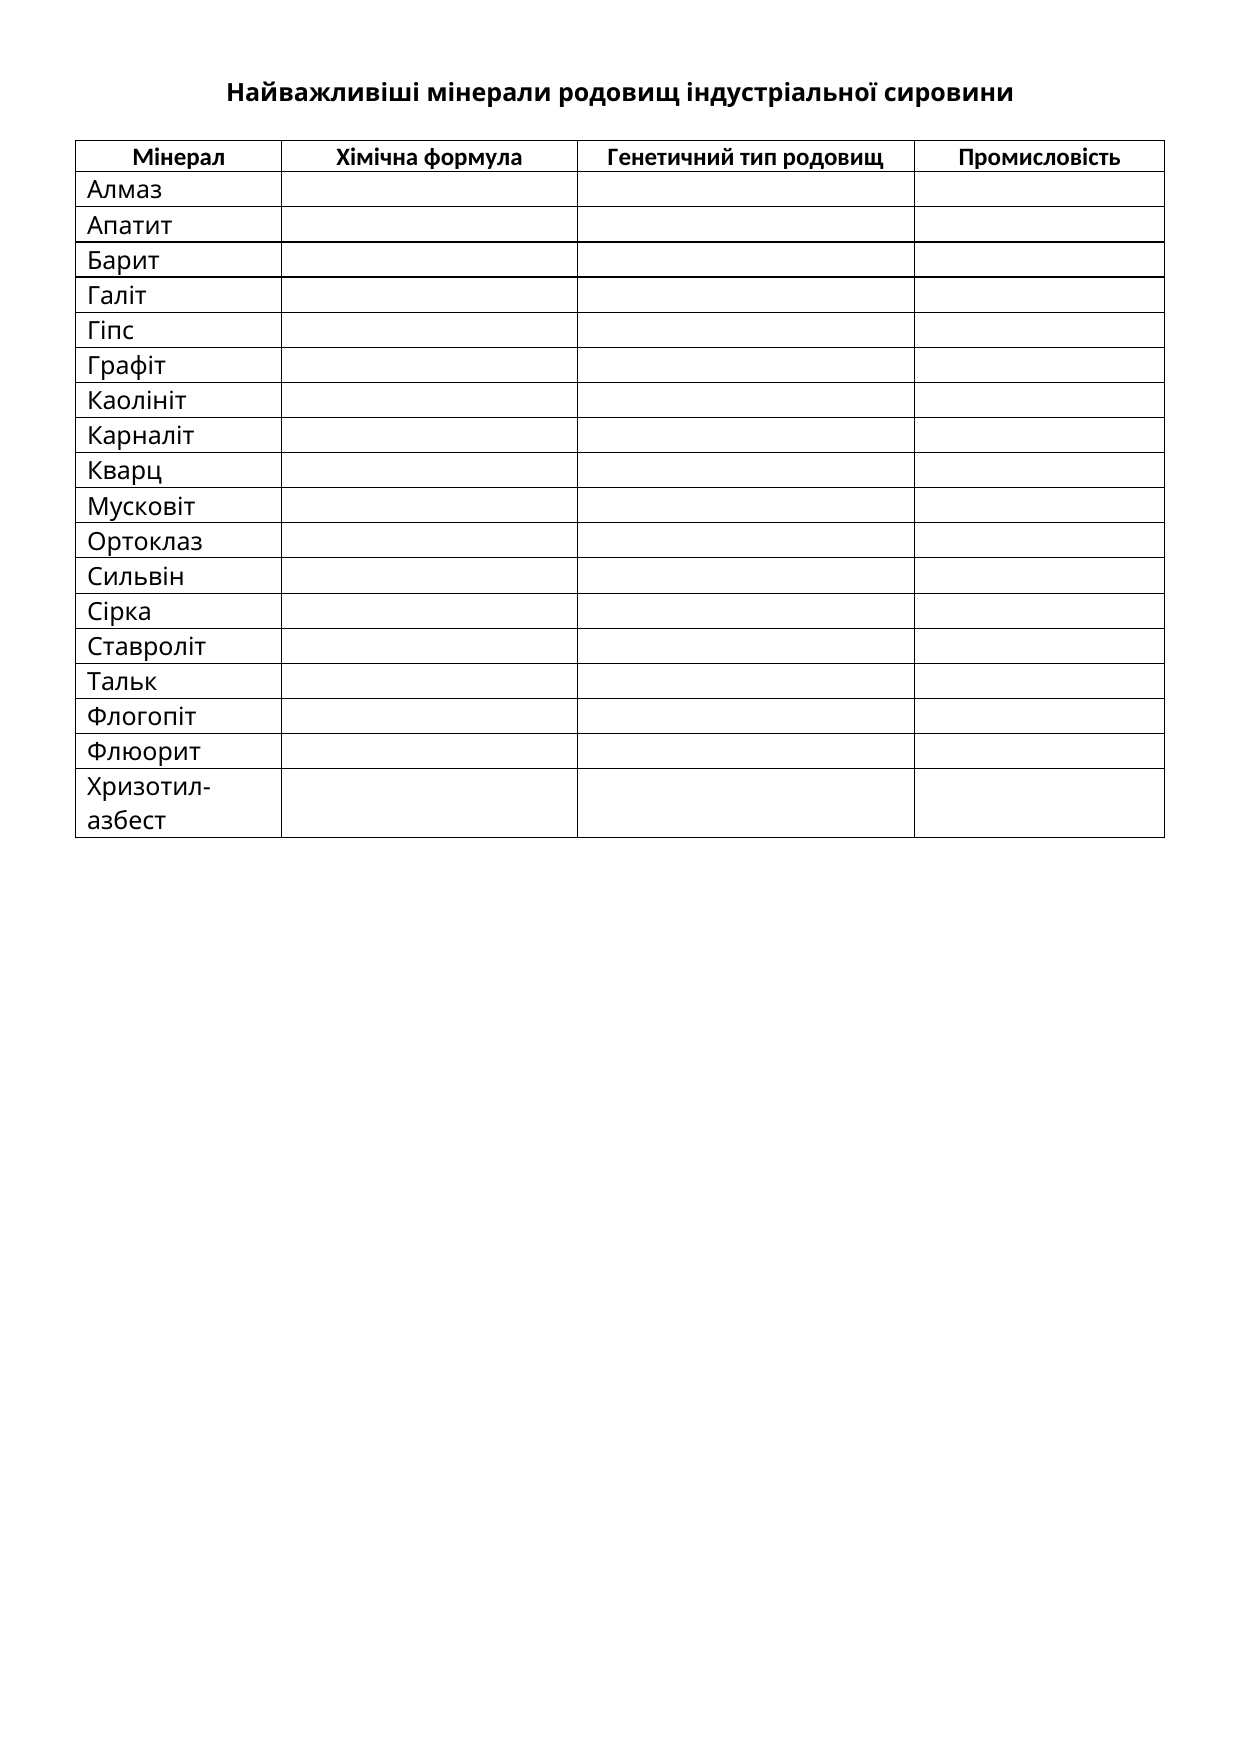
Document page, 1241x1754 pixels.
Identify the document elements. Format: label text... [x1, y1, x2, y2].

table_cell Алмаз [76, 172, 281, 206]
table_cell [915, 172, 1164, 206]
text Найважливіші мінерали родовищ індустріальної сировини [75, 75, 1165, 109]
table_cell [282, 243, 577, 276]
table_cell Флогопіт [76, 699, 281, 733]
table_cell [915, 734, 1164, 768]
table_cell [282, 558, 577, 592]
table_cell [578, 172, 914, 206]
table_cell [282, 348, 577, 382]
table_cell [915, 488, 1164, 522]
table_cell Графіт [76, 348, 281, 382]
table_cell [915, 523, 1164, 557]
table_cell [915, 348, 1164, 382]
table_cell [282, 172, 577, 206]
table_cell [578, 734, 914, 768]
table_cell Тальк [76, 664, 281, 698]
table_cell Барит [76, 243, 281, 276]
table_cell [578, 313, 914, 347]
table_cell [578, 629, 914, 663]
table_cell [282, 769, 577, 837]
table_cell [282, 418, 577, 452]
table_cell Сірка [76, 594, 281, 627]
table_cell [915, 699, 1164, 733]
table_cell [915, 453, 1164, 487]
table_cell Галіт [76, 278, 281, 312]
table_cell [578, 278, 914, 312]
table_cell [282, 278, 577, 312]
table_cell [578, 523, 914, 557]
table_cell Гіпс [76, 313, 281, 347]
table_cell [915, 769, 1164, 837]
table_cell [915, 243, 1164, 276]
table_cell [578, 348, 914, 382]
table_cell [915, 313, 1164, 347]
table_cell [282, 734, 577, 768]
table_cell Сильвін [76, 558, 281, 592]
table_cell Каолініт [76, 383, 281, 417]
table_cell [578, 558, 914, 592]
table_cell [282, 664, 577, 698]
table_cell [578, 418, 914, 452]
table_cell Ставроліт [76, 629, 281, 663]
table_cell [282, 594, 577, 627]
table_cell [915, 664, 1164, 698]
table_cell [282, 629, 577, 663]
table_cell [578, 664, 914, 698]
table_cell [578, 383, 914, 417]
table_cell [578, 699, 914, 733]
table_cell [282, 699, 577, 733]
table_cell [578, 594, 914, 627]
table_cell Мусковіт [76, 488, 281, 522]
table_header Мінерал [76, 141, 281, 171]
table_cell [282, 207, 577, 241]
table_cell [915, 558, 1164, 592]
table_cell [915, 278, 1164, 312]
table_header Промисловість [915, 141, 1164, 171]
table_cell Апатит [76, 207, 281, 241]
table_cell [282, 488, 577, 522]
table_cell [578, 488, 914, 522]
table_cell [578, 243, 914, 276]
table_cell [282, 523, 577, 557]
table_cell [578, 769, 914, 837]
table_cell [915, 418, 1164, 452]
table_cell [578, 453, 914, 487]
table_cell Флюорит [76, 734, 281, 768]
table_cell [282, 313, 577, 347]
table_header Хімічна формула [282, 141, 577, 171]
table_cell Ортоклаз [76, 523, 281, 557]
table_cell [282, 383, 577, 417]
table_cell [282, 453, 577, 487]
table_cell [915, 629, 1164, 663]
table_cell [915, 594, 1164, 627]
table_cell [915, 207, 1164, 241]
table_header Генетичний тип родовищ [578, 141, 914, 171]
table_cell Кварц [76, 453, 281, 487]
table_cell Хризотил-азбест [76, 769, 281, 837]
table_cell [915, 383, 1164, 417]
table_cell [578, 207, 914, 241]
table_cell Карналіт [76, 418, 281, 452]
